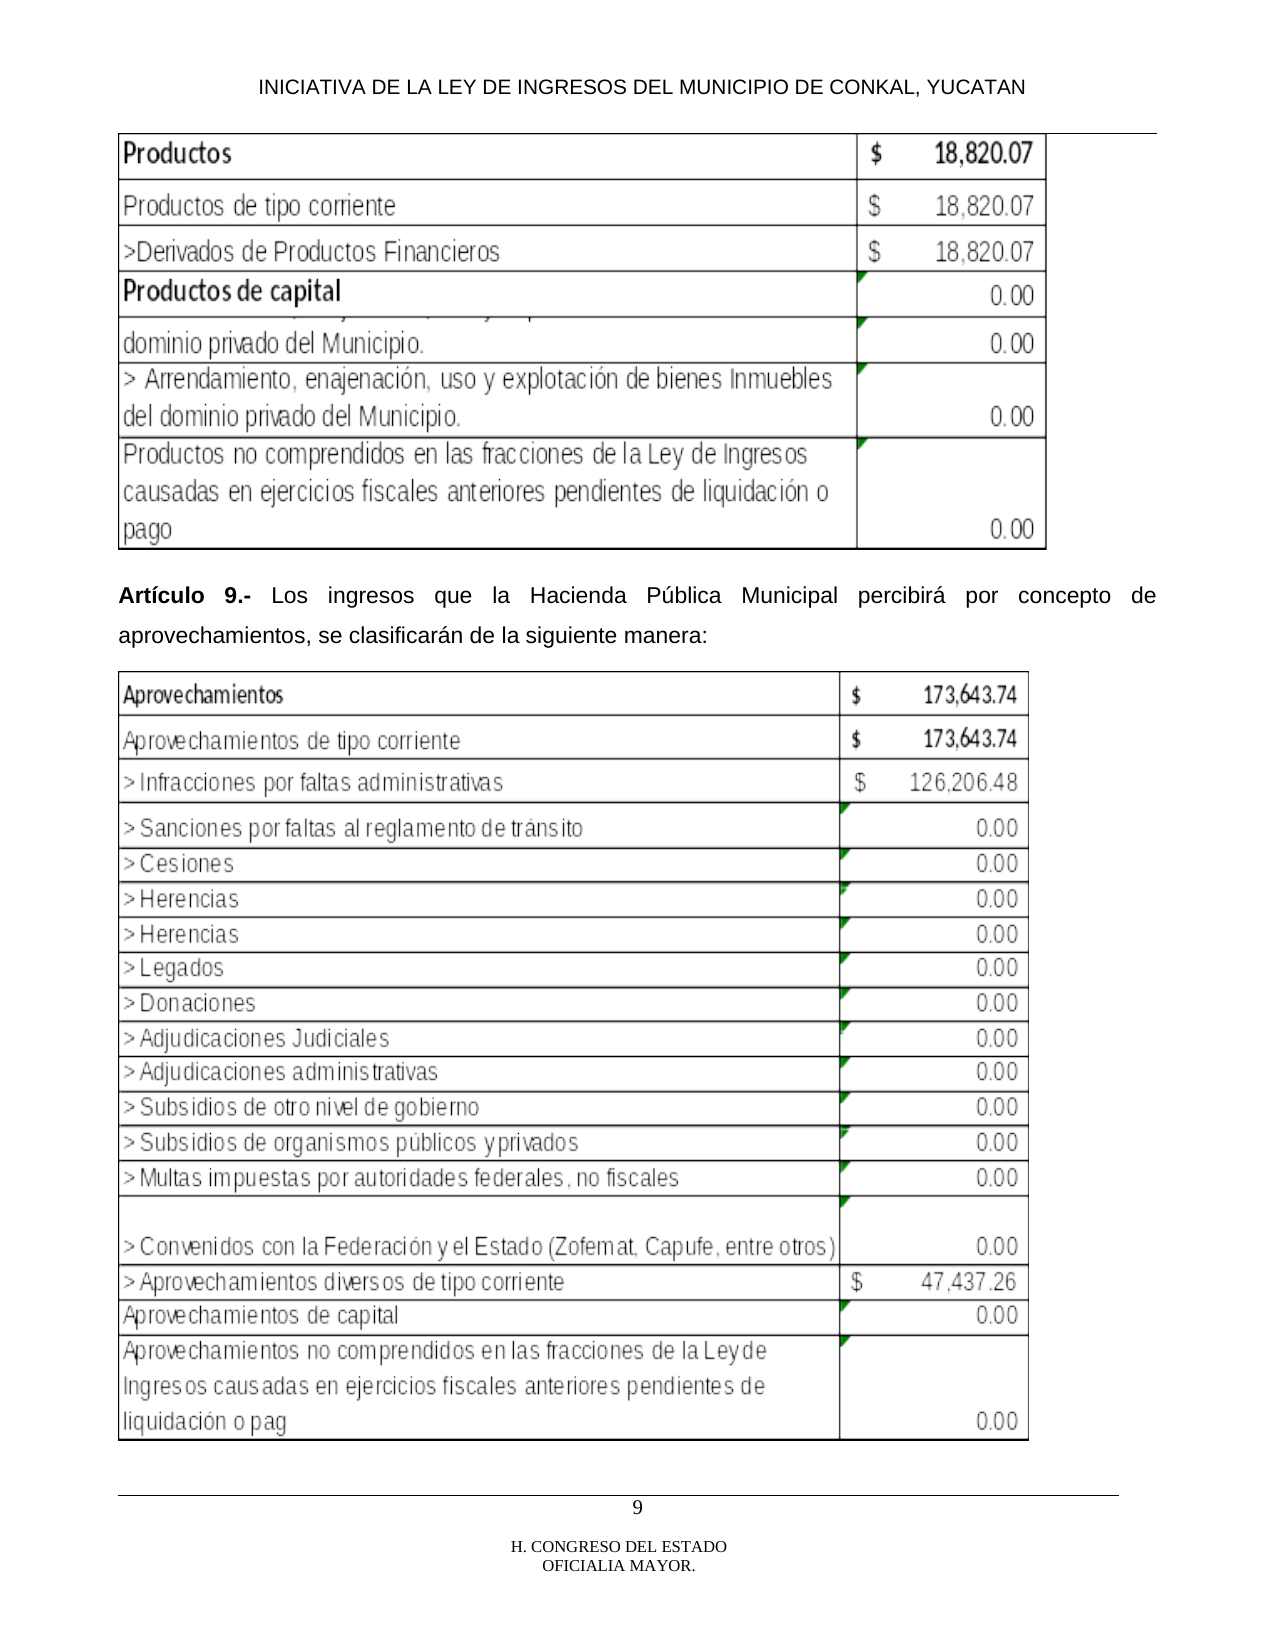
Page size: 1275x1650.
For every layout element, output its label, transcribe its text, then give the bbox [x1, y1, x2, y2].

text Artículo 9.- Los ingresos que la Hacienda Pública Municipal percibirá por concepto de aprovechamientos, se clasificarán de la siguiente manera: [118, 582, 1157, 648]
